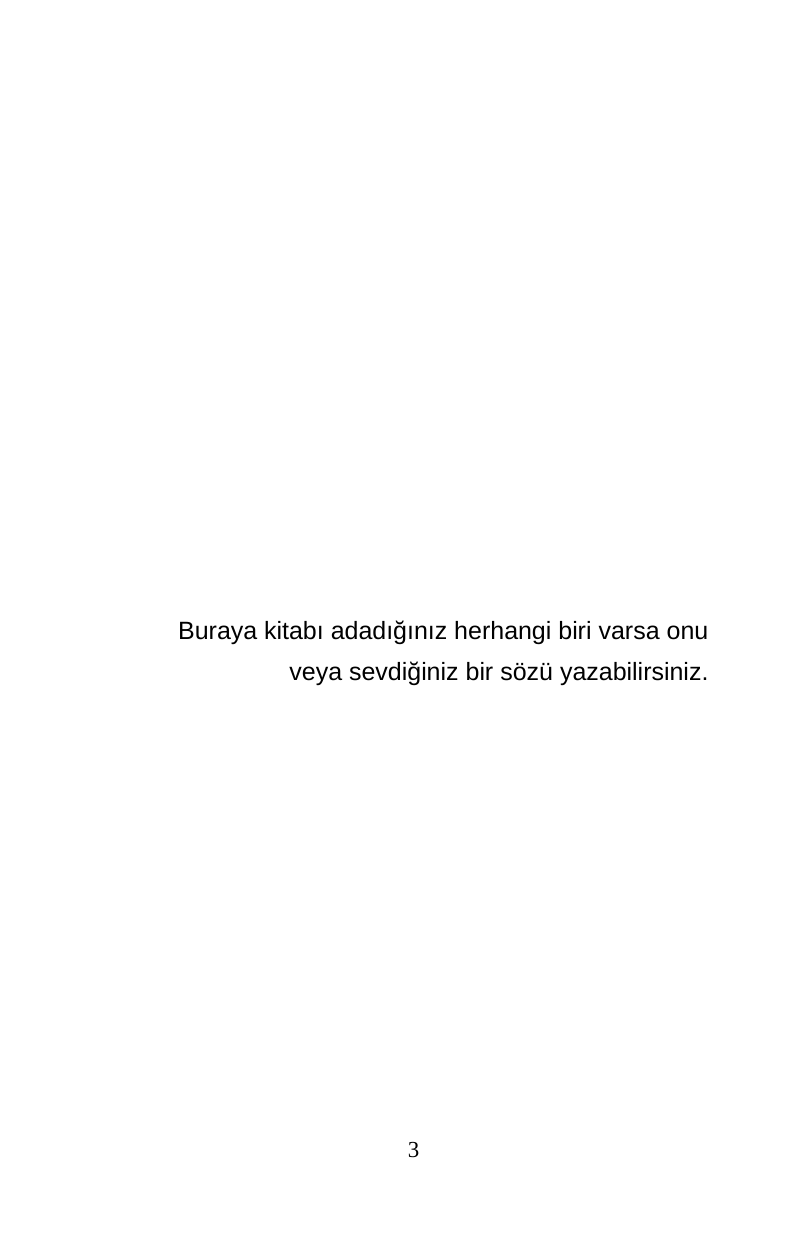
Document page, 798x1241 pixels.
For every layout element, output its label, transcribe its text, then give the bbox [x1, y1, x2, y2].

text veya sevdiğiniz bir sözü yazabilirsiniz. [118, 657, 709, 686]
text Buraya kitabı adadığınız herhangi biri varsa onu [118, 616, 709, 645]
